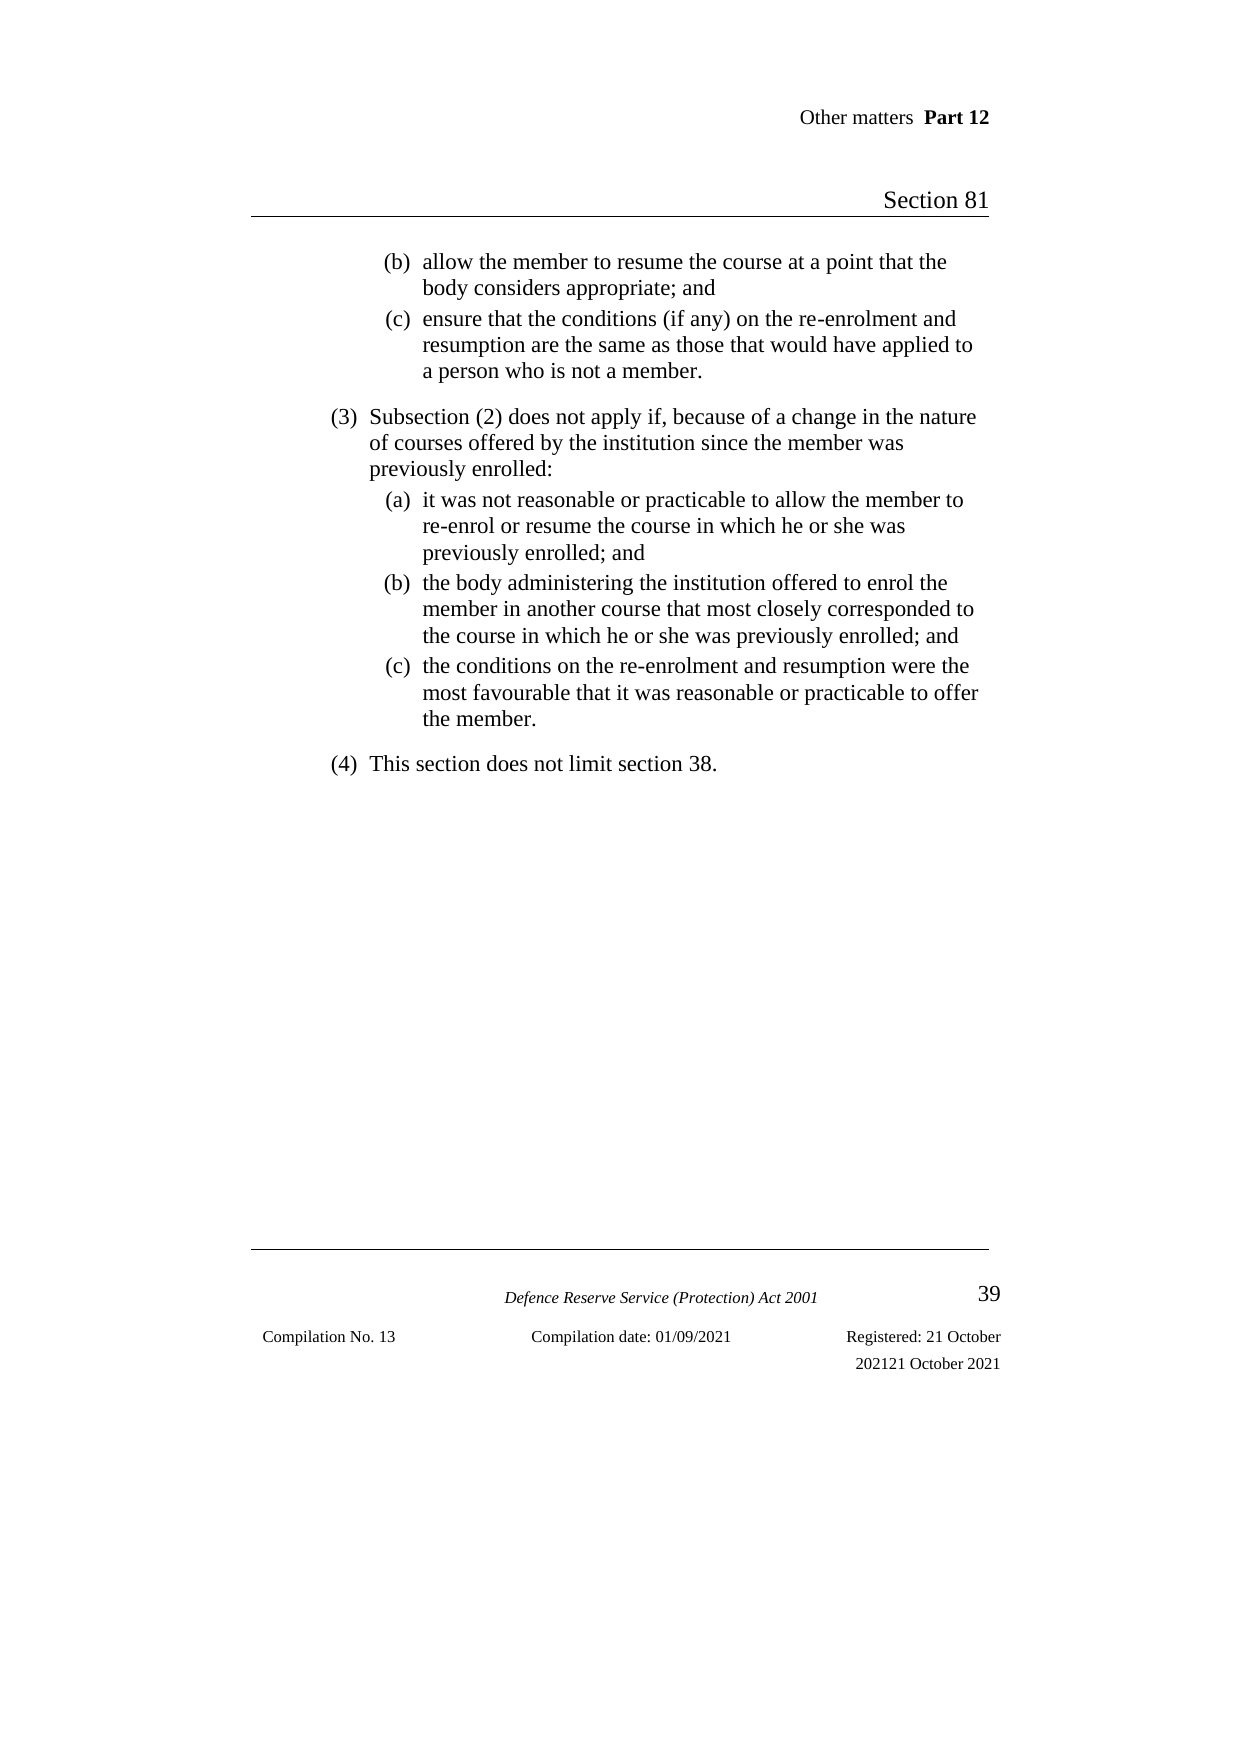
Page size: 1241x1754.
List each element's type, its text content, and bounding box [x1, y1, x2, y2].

text (b) the body administering the institution offered to enrol the member in another course that most closely corresponded to the course in which he or she was previously enrolled; and [251, 569, 989, 648]
text (a) it was not reasonable or practicable to allow the member to re-enrol or resume the course in which he or she was previously enrolled; and [251, 486, 989, 565]
text (4) This section does not limit section 38. [251, 750, 989, 777]
text (c) ensure that the conditions (if any) on the re-enrolment and resumption are the same as those that would have applied to a person who is not a member. [251, 305, 989, 384]
text (c) the conditions on the re-enrolment and resumption were the most favourable that it was reasonable or practicable to offer the member. [251, 652, 989, 731]
text (3) Subsection (2) does not apply if, because of a change in the nature of courses offered by the institution since the member was previously enrolled: [251, 403, 989, 482]
text (b) allow the member to resume the course at a point that the body considers appropriate; and [251, 248, 989, 301]
